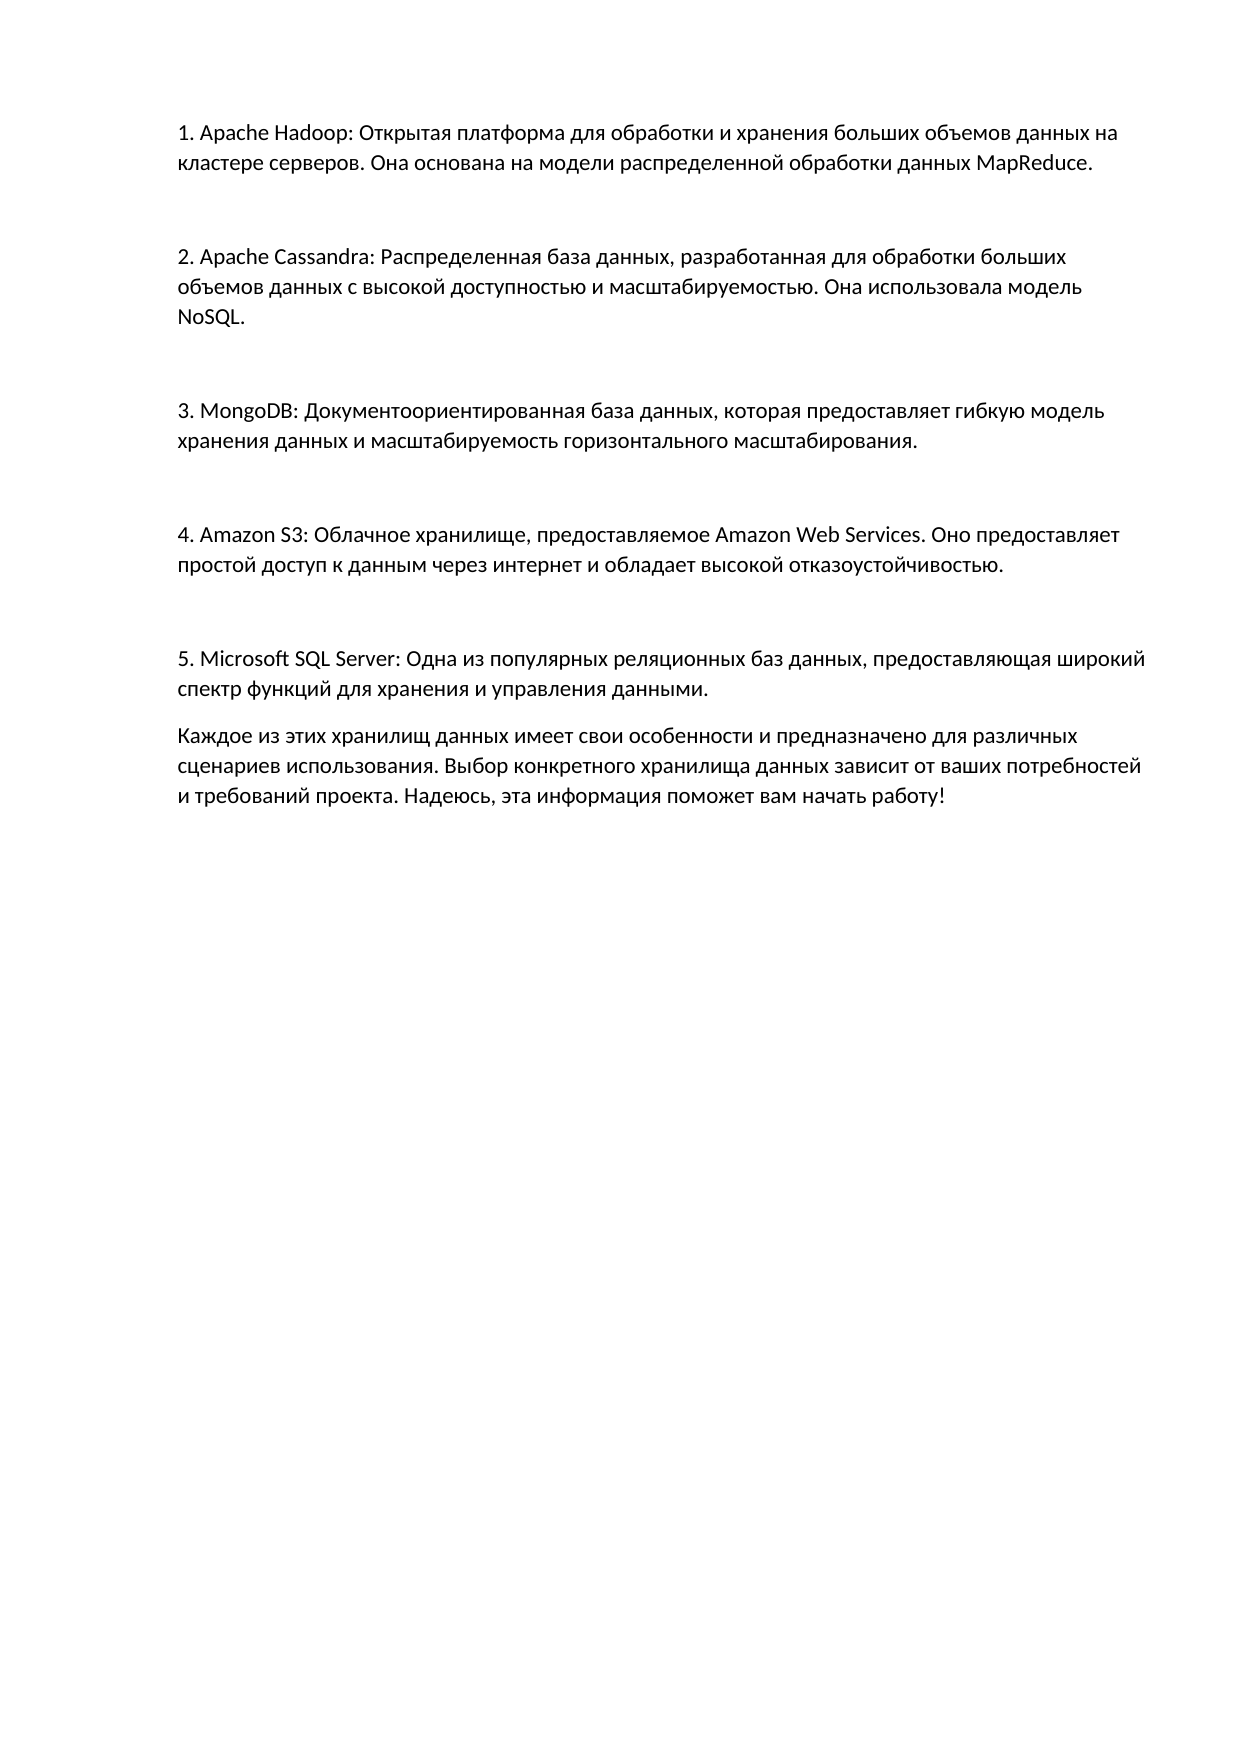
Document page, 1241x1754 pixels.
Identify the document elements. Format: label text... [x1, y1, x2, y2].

text 3. MongoDB: Документоориентированная база данных, которая предоставляет гибкую модель хранения данных и масштабируемость горизонтального масштабирования. [177, 396, 1152, 454]
text 5. Microsoft SQL Server: Одна из популярных реляционных баз данных, предоставляющая широкий спектр функций для хранения и управления данными. [177, 644, 1152, 702]
text 4. Amazon S3: Облачное хранилище, предоставляемое Amazon Web Services. Оно предоставляет простой доступ к данным через интернет и обладает высокой отказоустойчивостью. [177, 520, 1152, 578]
text 2. Apache Cassandra: Распределенная база данных, разработанная для обработки больших объемов данных с высокой доступностью и масштабируемостью. Она использовала модель NoSQL. [177, 242, 1152, 331]
text 1. Apache Hadoop: Открытая платформа для обработки и хранения больших объемов данных на кластере серверов. Она основана на модели распределенной обработки данных MapReduce. [177, 118, 1152, 176]
text Каждое из этих хранилищ данных имеет свои особенности и предназначено для различных сценариев использования. Выбор конкретного хранилища данных зависит от ваших потребностей и требований проекта. Надеюсь, эта информация поможет вам начать работу! [177, 721, 1152, 810]
